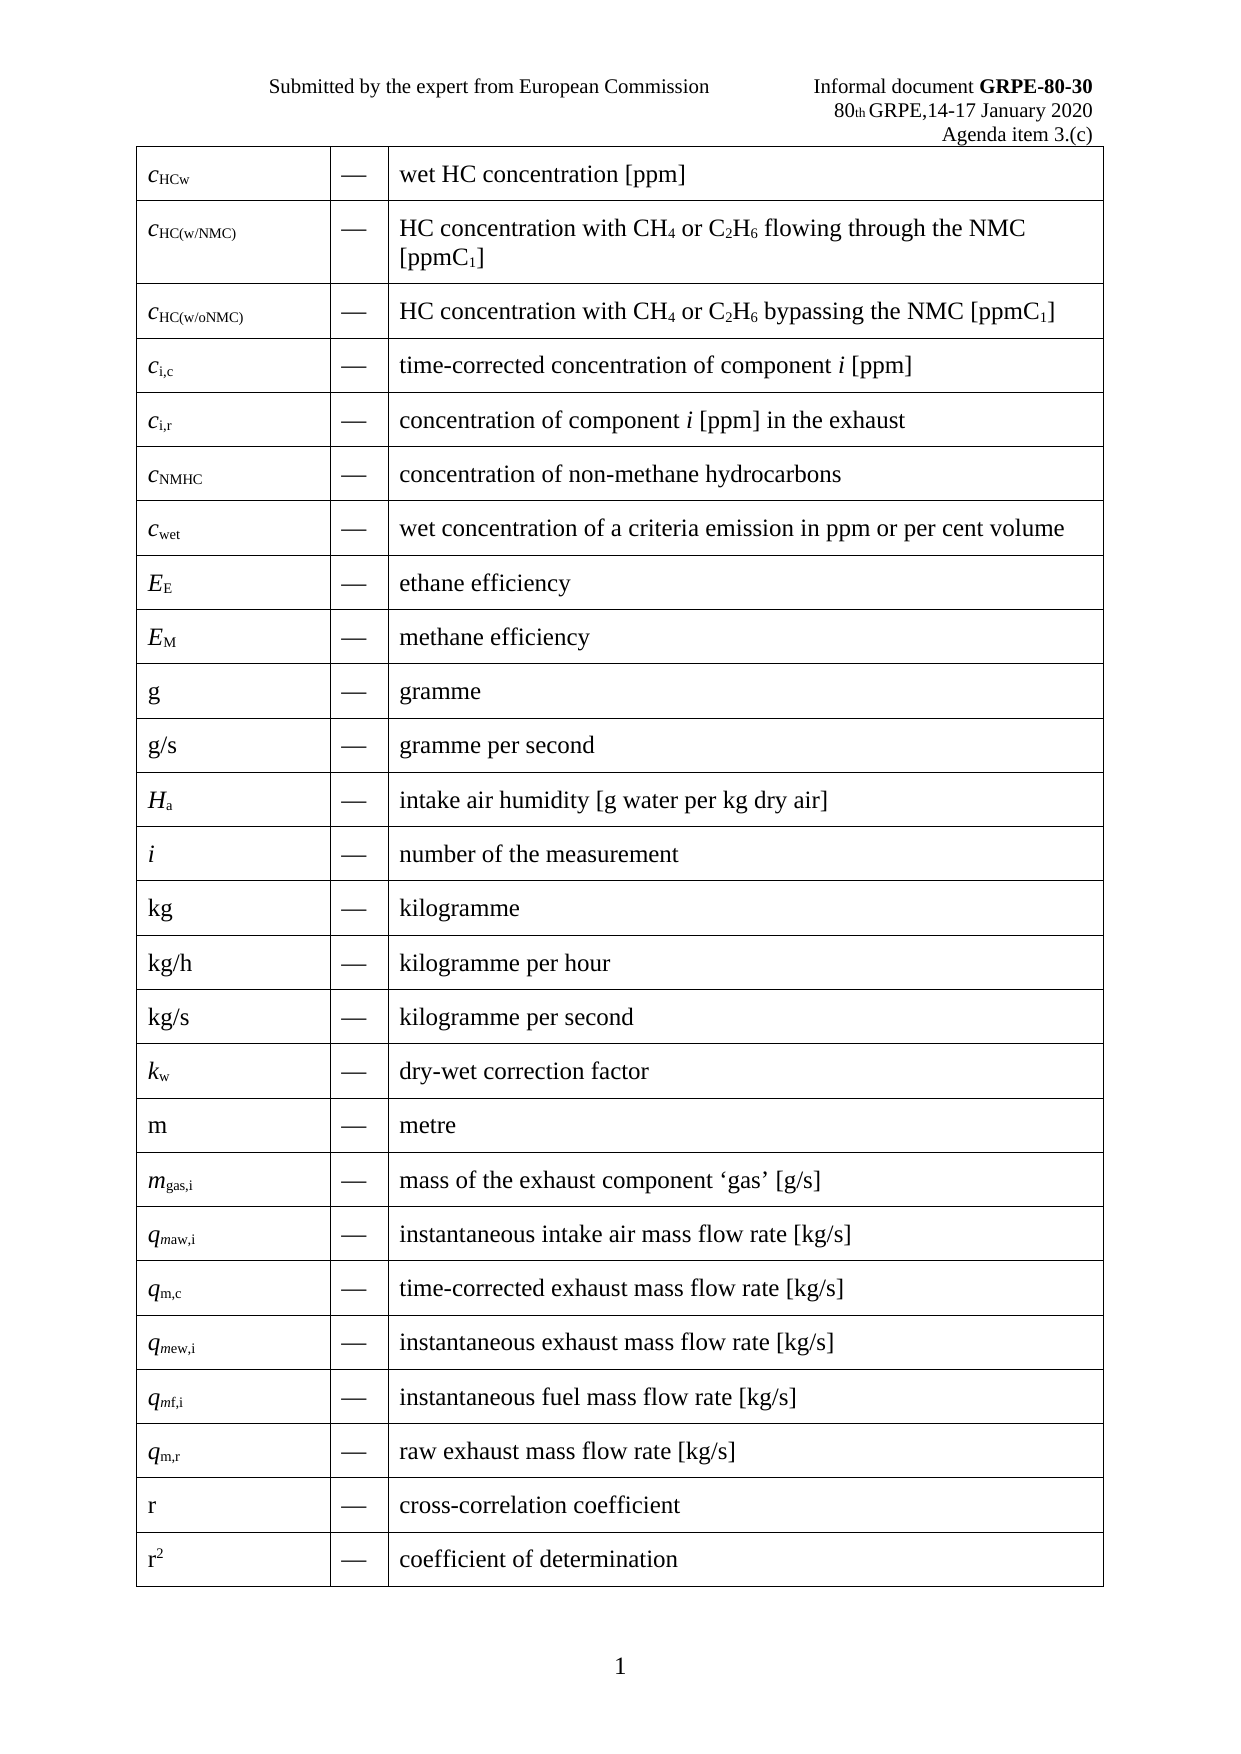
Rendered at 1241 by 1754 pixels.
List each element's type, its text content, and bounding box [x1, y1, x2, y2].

table_cell qmew,i [137, 1316, 330, 1369]
table_cell — [331, 1044, 388, 1097]
table_cell cNMHC [137, 447, 330, 500]
table_cell time-corrected exhaust mass flow rate [kg/s] [389, 1261, 1103, 1314]
table_cell methane efficiency [389, 610, 1103, 663]
table_cell — [331, 664, 388, 717]
table_cell — [331, 201, 388, 283]
table_cell cwet [137, 501, 330, 555]
table_cell — [331, 881, 388, 934]
table_cell — [331, 447, 388, 500]
table_cell — [331, 339, 388, 392]
table_cell — [331, 284, 388, 338]
table_cell — [331, 1478, 388, 1532]
table_cell — [331, 1207, 388, 1260]
table_cell kg/s [137, 990, 330, 1043]
table_cell — [331, 1153, 388, 1206]
table_cell metre [389, 1099, 1103, 1152]
table_cell raw exhaust mass flow rate [kg/s] [389, 1424, 1103, 1477]
table_cell qm,r [137, 1424, 330, 1477]
table_cell gramme per second [389, 719, 1103, 772]
table_cell — [331, 936, 388, 989]
table_cell r [137, 1478, 330, 1532]
table_cell qmf,i [137, 1370, 330, 1423]
table_cell — [331, 1370, 388, 1423]
table_cell mass of the exhaust component ‘gas’ [g/s] [389, 1153, 1103, 1206]
table_cell gramme [389, 664, 1103, 717]
table_cell i [137, 827, 330, 880]
table_cell ci,c [137, 339, 330, 392]
table_cell g/s [137, 719, 330, 772]
table_cell ci,r [137, 393, 330, 446]
table_cell kilogramme per second [389, 990, 1103, 1043]
table_cell kg [137, 881, 330, 934]
table_cell HC concentration with CH4 or C2H6 flowing through the NMC [ppmC1] [389, 201, 1103, 283]
table_cell EE [137, 556, 330, 609]
table_cell r2 [137, 1533, 330, 1586]
table_cell — [331, 719, 388, 772]
table_cell — [331, 501, 388, 555]
table_cell — [331, 1099, 388, 1152]
table_cell coefficient of determination [389, 1533, 1103, 1586]
table_cell Ha [137, 773, 330, 826]
table_cell number of the measurement [389, 827, 1103, 880]
table_cell — [331, 147, 388, 200]
table_cell instantaneous intake air mass flow rate [kg/s] [389, 1207, 1103, 1260]
table_cell cHC(w/oNMC) [137, 284, 330, 338]
table_cell intake air humidity [g water per kg dry air] [389, 773, 1103, 826]
table_cell wet HC concentration [ppm] [389, 147, 1103, 200]
table_cell cHC(w/NMC) [137, 201, 330, 283]
table_cell time-corrected concentration of component i [ppm] [389, 339, 1103, 392]
table_cell m [137, 1099, 330, 1152]
table_cell kw [137, 1044, 330, 1097]
table_cell instantaneous fuel mass flow rate [kg/s] [389, 1370, 1103, 1423]
table_cell cross-correlation coefficient [389, 1478, 1103, 1532]
table_cell ethane efficiency [389, 556, 1103, 609]
table_cell HC concentration with CH4 or C2H6 bypassing the NMC [ppmC1] [389, 284, 1103, 338]
table_cell EM [137, 610, 330, 663]
table_cell qm,c [137, 1261, 330, 1314]
table_cell kilogramme [389, 881, 1103, 934]
table_cell — [331, 1316, 388, 1369]
table_cell qmaw,i [137, 1207, 330, 1260]
table_cell — [331, 610, 388, 663]
table_cell kilogramme per hour [389, 936, 1103, 989]
table_cell concentration of non-methane hydrocarbons [389, 447, 1103, 500]
table_cell — [331, 393, 388, 446]
table_cell wet concentration of a criteria emission in ppm or per cent volume [389, 501, 1103, 555]
table_cell — [331, 1533, 388, 1586]
table_cell cHCw [137, 147, 330, 200]
table_cell g [137, 664, 330, 717]
table_cell — [331, 1261, 388, 1314]
table_cell kg/h [137, 936, 330, 989]
table_cell — [331, 990, 388, 1043]
table_cell — [331, 1424, 388, 1477]
table_cell concentration of component i [ppm] in the exhaust [389, 393, 1103, 446]
table_cell instantaneous exhaust mass flow rate [kg/s] [389, 1316, 1103, 1369]
table_cell mgas,i [137, 1153, 330, 1206]
table_cell — [331, 773, 388, 826]
table_cell — [331, 556, 388, 609]
table_cell dry-wet correction factor [389, 1044, 1103, 1097]
table_cell — [331, 827, 388, 880]
